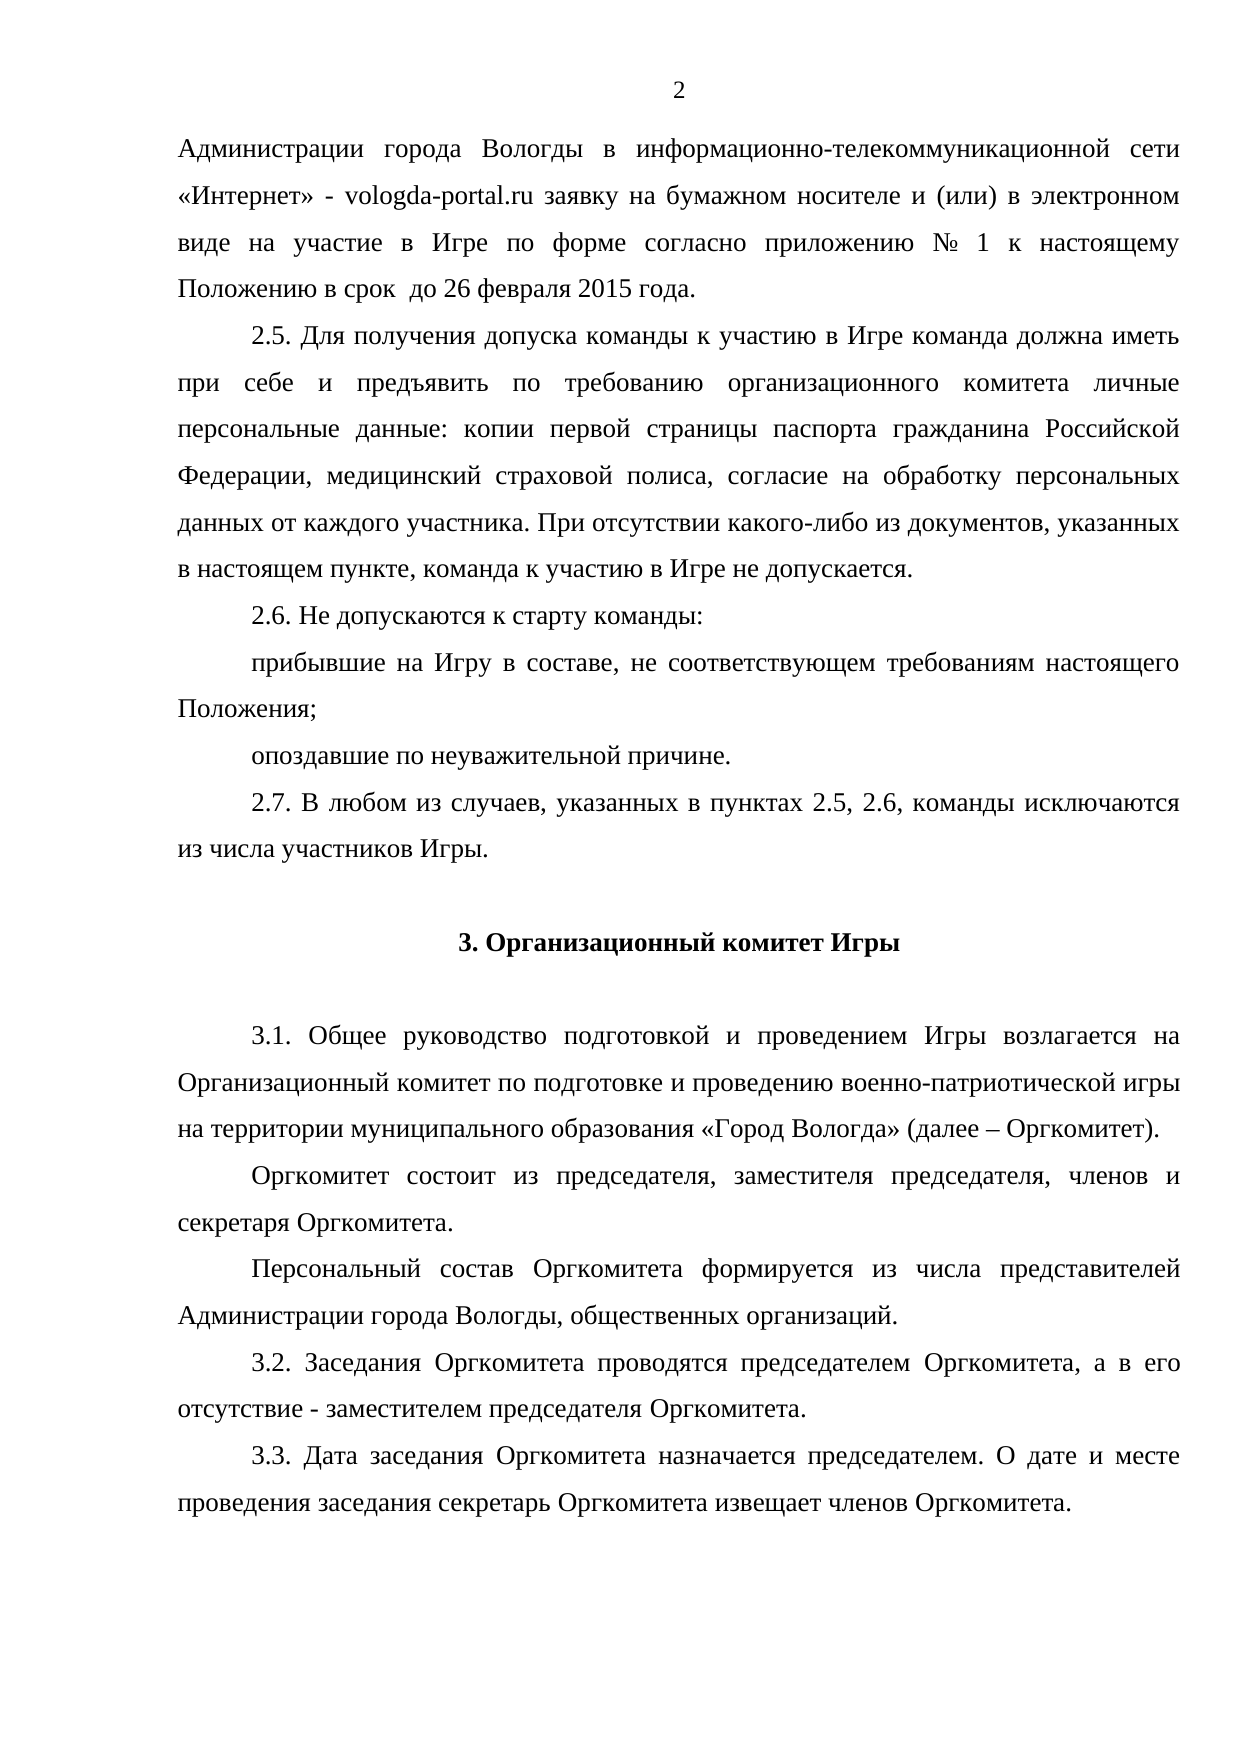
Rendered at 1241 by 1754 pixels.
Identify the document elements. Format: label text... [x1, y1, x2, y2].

text Персональный состав Оргкомитета формируется из числа представителей Администрации города Вологды, общественных организаций. [177, 1252, 1181, 1330]
text 3.3. Дата заседания Оргкомитета назначается председателем. О дате и месте проведения заседания секретарь Оргкомитета извещает членов Оргкомитета. [177, 1439, 1181, 1517]
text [177, 132, 1181, 304]
text опоздавшие по неуважительной причине. [177, 739, 1181, 770]
text 2.6. Не допускаются к старту команды: [177, 599, 1181, 630]
text прибывшие на Игру в составе, не соответствующем требованиям настоящего Положения; [177, 646, 1181, 724]
text 2.7. В любом из случаев, указанных в пунктах 2.5, 2.6, команды исключаются из числа участников Игры. [177, 786, 1181, 864]
text 3.1. Общее руководство подготовкой и проведением Игры возлагается на Организационный комитет по подготовке и проведению военно-патриотической игры на территории муниципального образования «Город Вологда» (далее – Оргкомитет). [177, 1019, 1181, 1144]
text 2.5. Для получения допуска команды к участию в Игре команда должна иметь при себе и предъявить по требованию организационного комитета личные персональные данные: копии первой страницы паспорта гражданина Российской Федерации, медицинский страховой полиса, согласие на обработку персональных данных от каждого участника. При отсутствии какого-либо из документов, указанных в настоящем пункте, команда к участию в Игре не допускается. [177, 319, 1181, 584]
text 3. Организационный комитет Игры [177, 926, 1181, 957]
text 3.2. Заседания Оргкомитета проводятся председателем Оргкомитета, а в его отсутствие - заместителем председателя Оргкомитета. [177, 1346, 1181, 1424]
text Оргкомитет состоит из председателя, заместителя председателя, членов и секретаря Оргкомитета. [177, 1159, 1181, 1237]
